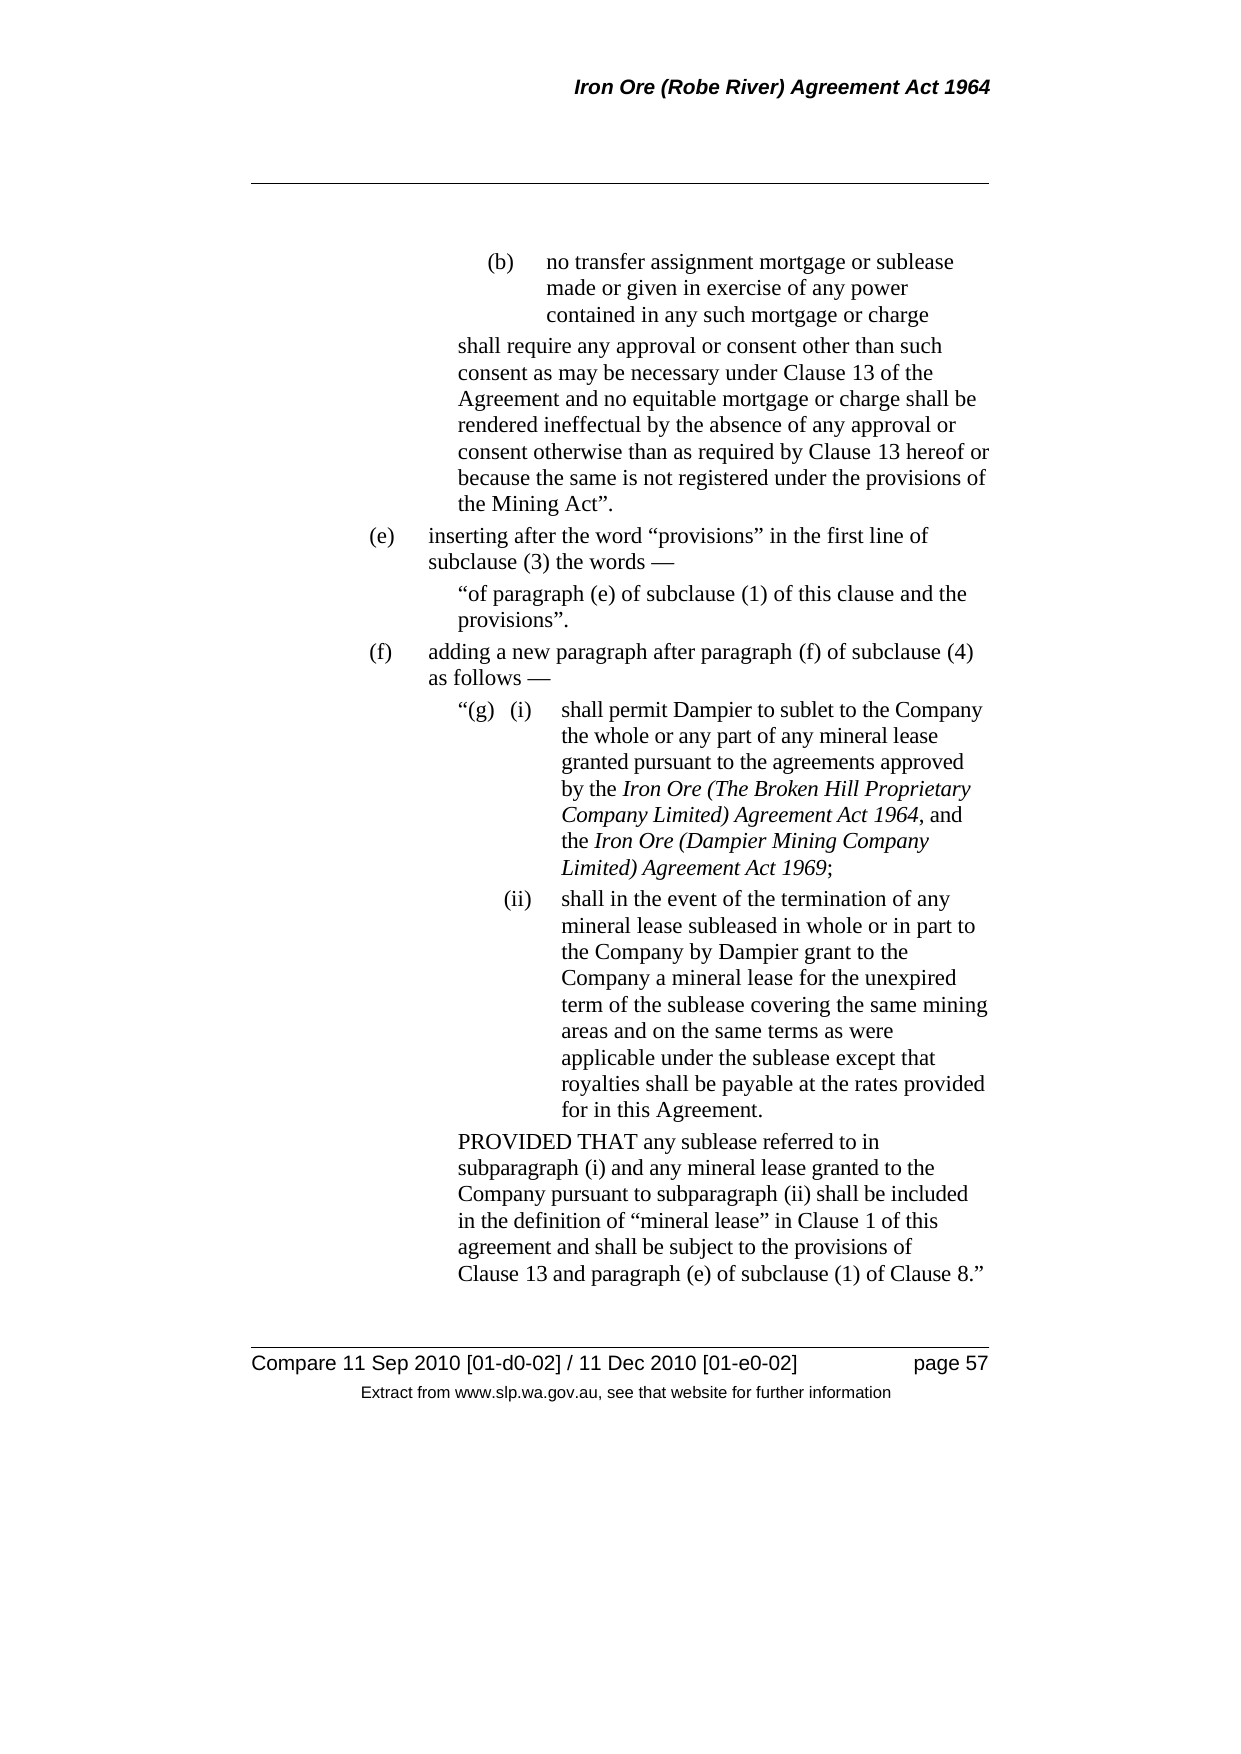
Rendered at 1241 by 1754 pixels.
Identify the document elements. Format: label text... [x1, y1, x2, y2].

text PROVIDED THAT any sublease referred to in subparagraph (i) and any mineral lease granted to the Company pursuant to subparagraph (ii) shall be included in the definition of “mineral lease” in Clause 1 of this agreement and shall be subject to the provisions of Clause 13 and paragraph (e) of subclause (1) of Clause 8.” [251, 1128, 989, 1286]
text shall require any approval or consent other than such consent as may be necessary under Clause 13 of the Agreement and no equitable mortgage or charge shall be rendered ineffectual by the absence of any approval or consent otherwise than as required by Clause 13 hereof or because the same is not registered under the provisions of the Mining Act”. [251, 332, 989, 517]
text (f) adding a new paragraph after paragraph (f) of subclause (4) as follows — [251, 638, 989, 691]
text (b) no transfer assignment mortgage or sublease made or given in exercise of any power contained in any such mortgage or charge [251, 248, 989, 327]
text “of paragraph (e) of subclause (1) of this clause and the provisions”. [251, 580, 989, 633]
text (e) inserting after the word “provisions” in the first line of subclause (3) the words — [251, 522, 989, 575]
text (ii) shall in the event of the termination of any mineral lease subleased in whole or in part to the Company by Dampier grant to the Company a mineral lease for the unexpired term of the sublease covering the same mining areas and on the same terms as were applicable under the sublease except that royalties shall be payable at the rates provided for in this Agreement. [251, 885, 989, 1123]
text “(g) (i) shall permit Dampier to sublet to the Company the whole or any part of any mineral lease granted pursuant to the agreements approved by the Iron Ore (The Broken Hill Proprietary Company Limited) Agreement Act 1964, and the Iron Ore (Dampier Mining Company Limited) Agreement Act 1969; [251, 696, 989, 880]
